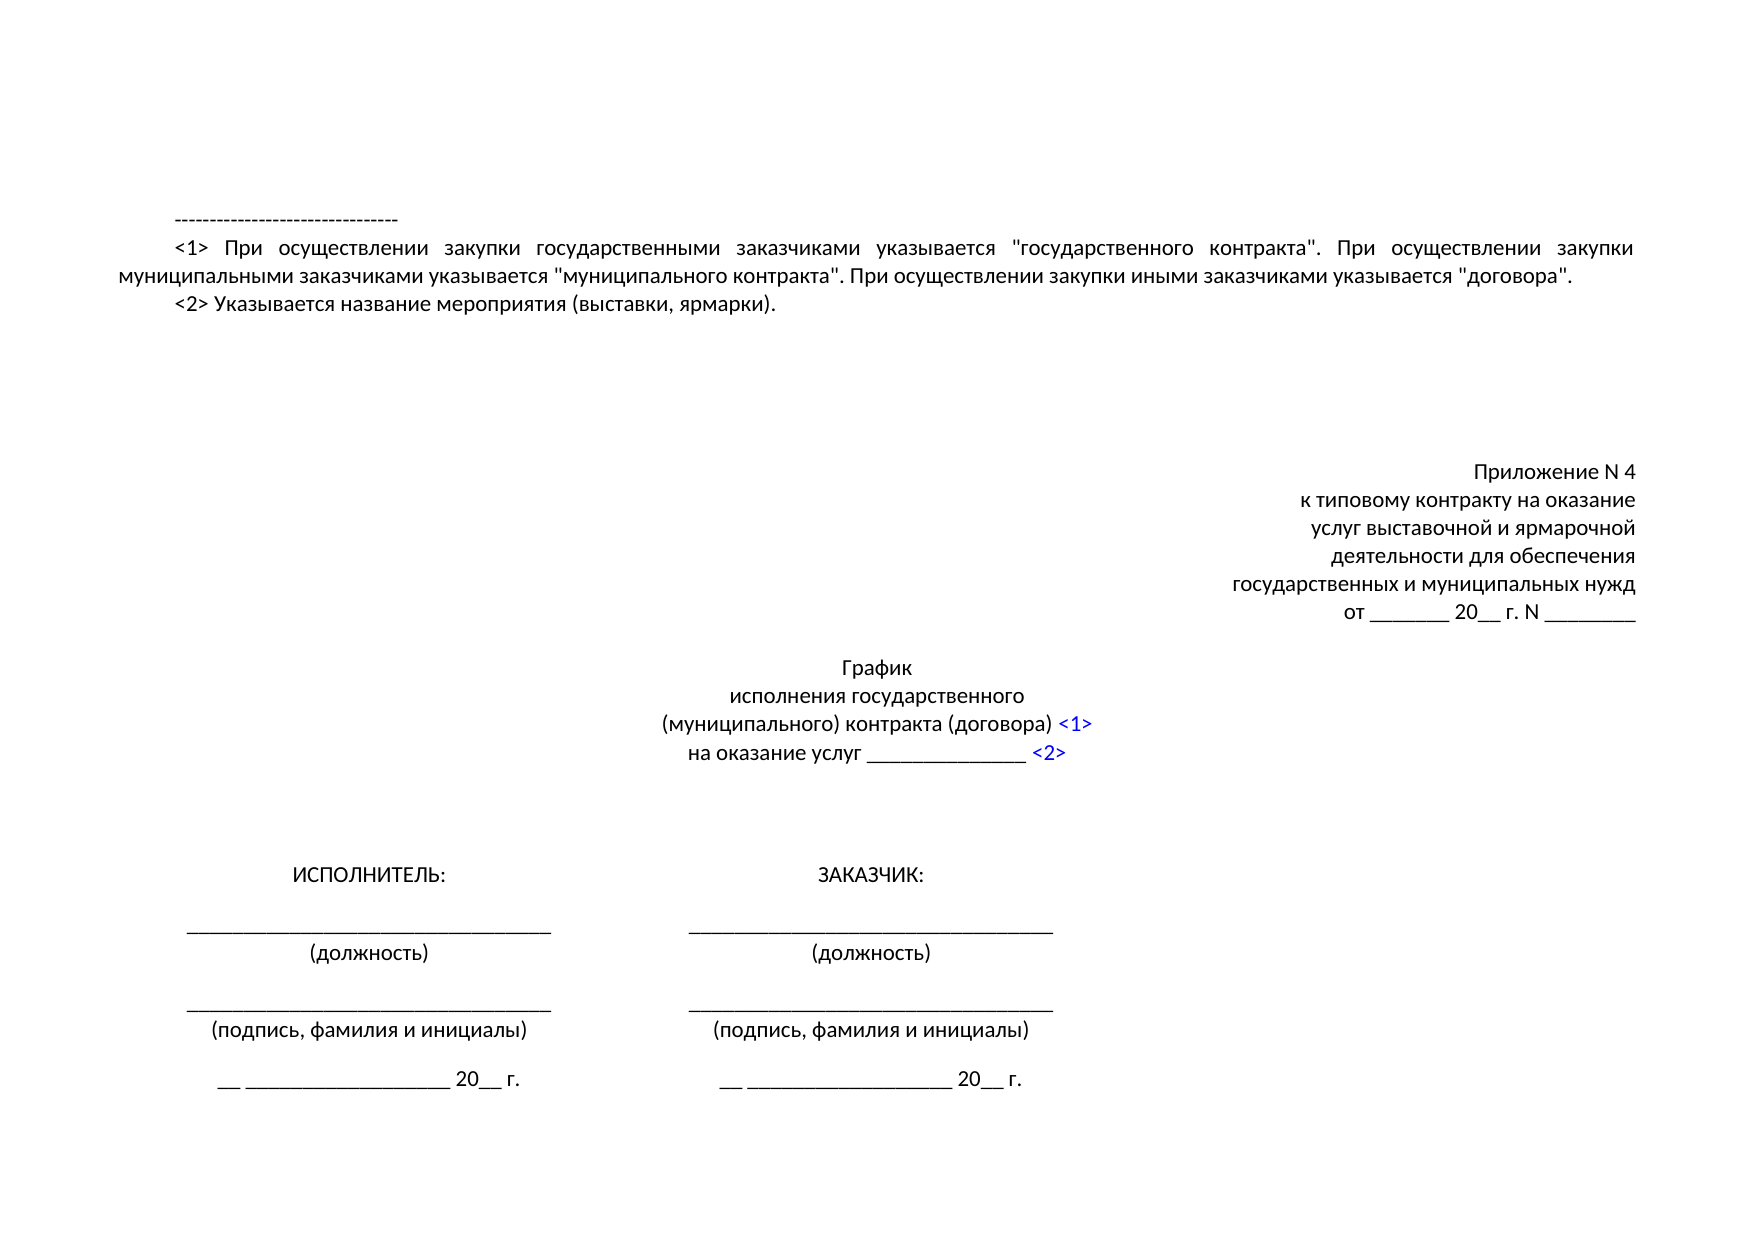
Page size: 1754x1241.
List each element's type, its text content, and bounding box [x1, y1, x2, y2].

table_cell ________________________________ (должность) [620, 899, 1122, 976]
text (муниципального) контракта (договора) <1> [118, 709, 1636, 738]
text государственных и муниципальных нужд [118, 569, 1636, 597]
text Приложение N 4 [118, 457, 1636, 485]
table_header ЗАКАЗЧИК: [620, 850, 1122, 899]
table_cell ________________________________ (подпись, фамилия и инициалы) [620, 976, 1122, 1053]
table_cell ________________________________ (должность) [118, 899, 620, 976]
table_cell ________________________________ (подпись, фамилия и инициалы) [118, 976, 620, 1053]
text График [118, 653, 1636, 682]
table_header ИСПОЛНИТЕЛЬ: [118, 850, 620, 899]
text на оказание услуг ______________ <2> [118, 738, 1636, 766]
text <1> При осуществлении закупки государственными заказчиками указывается "государственного контракта". При осуществлении закупки муниципальными заказчиками указывается "муниципального контракта". При осуществлении закупки иными заказчиками указывается "договора". [118, 233, 1636, 289]
table_cell __ __________________ 20__ г. [118, 1054, 620, 1103]
text к типовому контракту на оказание [118, 485, 1636, 513]
text исполнения государственного [118, 682, 1636, 709]
text деятельности для обеспечения [118, 541, 1636, 569]
text услуг выставочной и ярмарочной [118, 513, 1636, 541]
text <2> Указывается название мероприятия (выставки, ярмарки). [118, 289, 1636, 317]
table_cell __ __________________ 20__ г. [620, 1054, 1122, 1103]
text от _______ 20__ г. N ________ [118, 597, 1636, 626]
text -------------------------------- [118, 205, 1636, 233]
